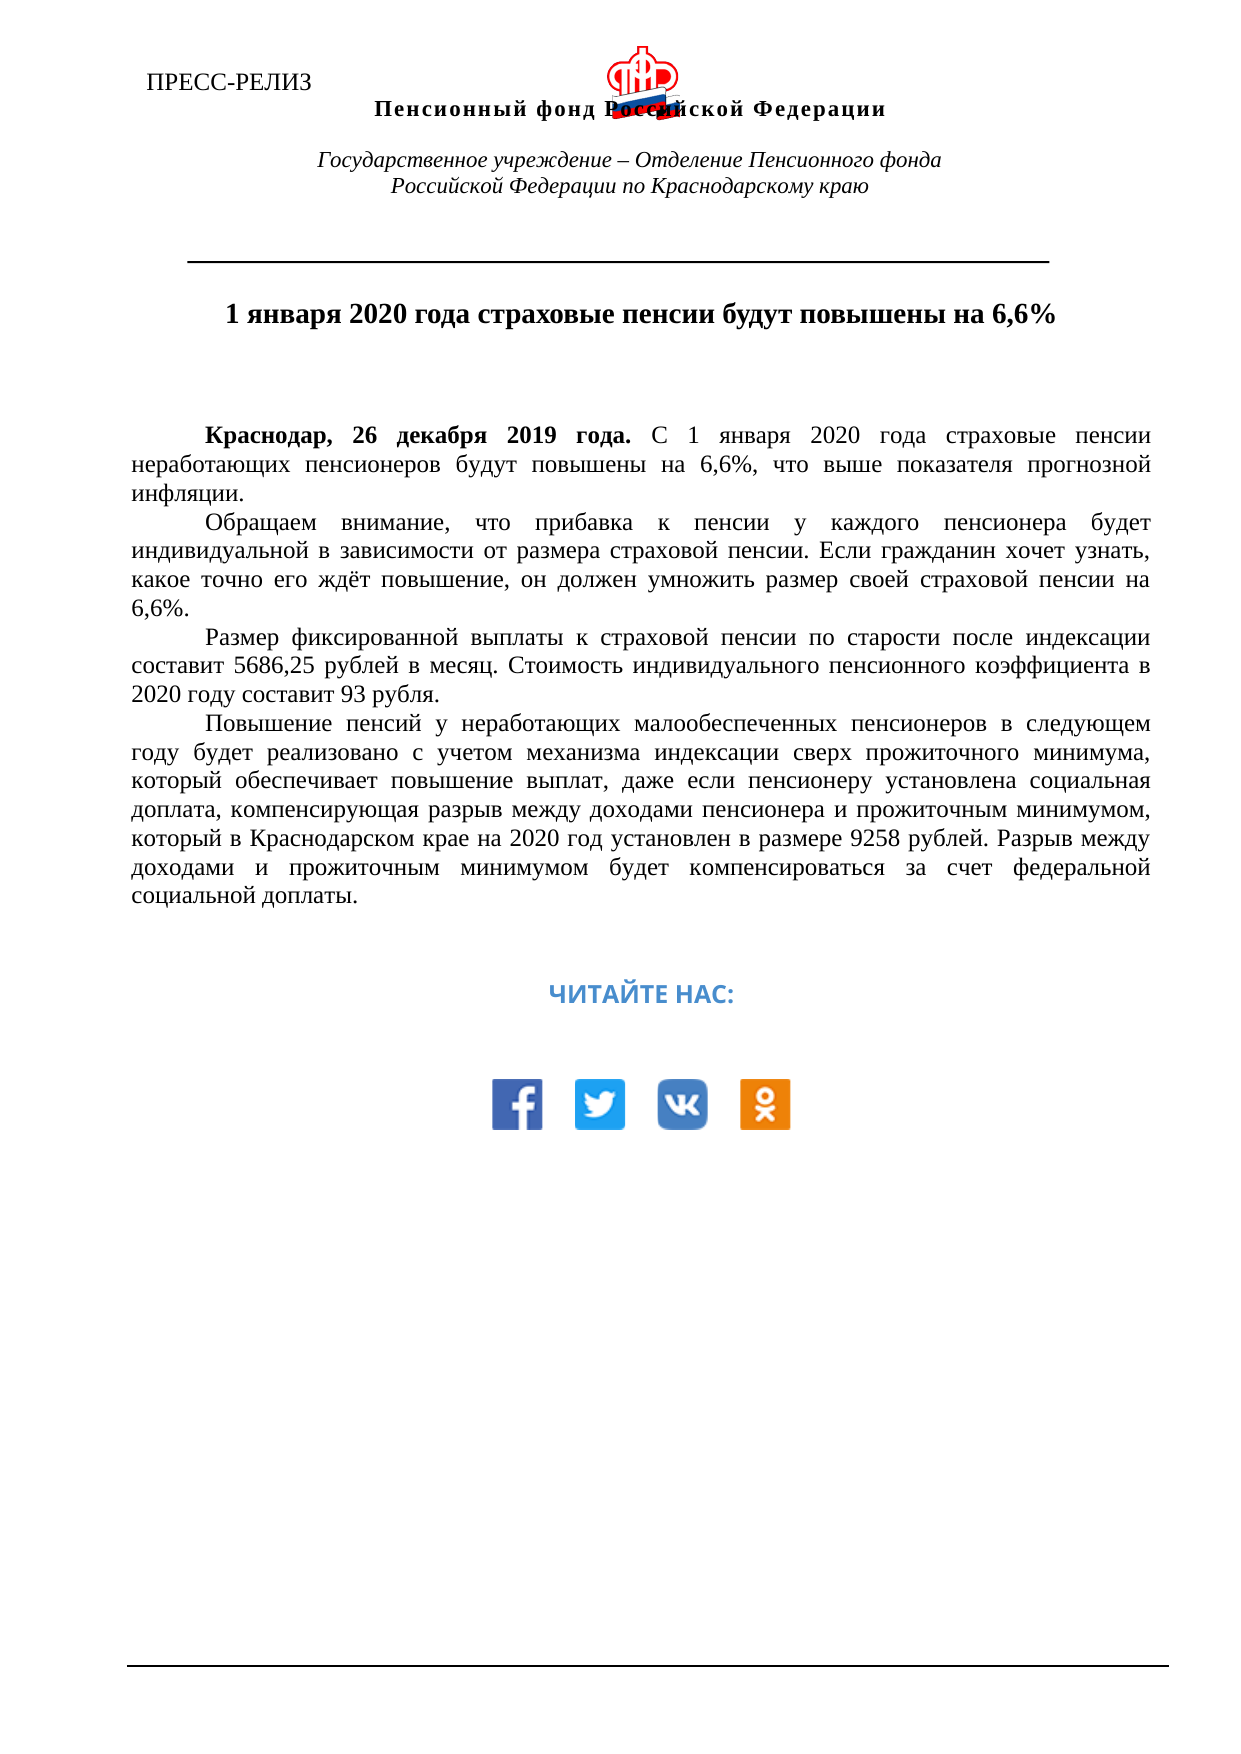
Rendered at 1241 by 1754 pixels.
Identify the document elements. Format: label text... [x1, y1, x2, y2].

text Размер фиксированной выплаты к страховой пенсии по старости после индексации составит 5686,25 рублей в месяц. Стоимость индивидуального пенсионного коэффициента в 2020 году составит 93 рубля. [131, 622, 1152, 708]
text Обращаем внимание, что прибавка к пенсии у каждого пенсионера будет индивидуальной в зависимости от размера страховой пенсии. Если гражданин хочет узнать, какое точно его ждёт повышение, он должен умножить размер своей страховой пенсии на 6,6%. [131, 507, 1152, 622]
picture [575, 1079, 625, 1130]
text Повышение пенсий у неработающих малообеспеченных пенсионеров в следующем году будет реализовано с учетом механизма индексации сверх прожиточного минимума, который обеспечивает повышение выплат, даже если пенсионеру установлена социальная доплата, компенсирующая разрыв между доходами пенсионера и прожиточным минимумом, который в Краснодарском крае на 2020 год установлен в размере 9258 рублей. Разрыв между доходами и прожиточным минимумом будет компенсироваться за счет федеральной социальной доплаты. [131, 708, 1152, 909]
picture [606, 46, 680, 121]
text ЧИТАЙТЕ НАС: [131, 977, 1152, 1011]
picture [492, 1079, 543, 1130]
text Краснодар, 26 декабря 2019 года. С 1 января 2020 года страховые пенсии неработающих пенсионеров будут повышены на 6,6%, что выше показателя прогнозной инфляции. [131, 420, 1152, 507]
subtitle 1 января 2020 года страховые пенсии будут повышены на 6,6% [131, 296, 1152, 329]
picture [740, 1079, 791, 1130]
picture [657, 1079, 708, 1130]
